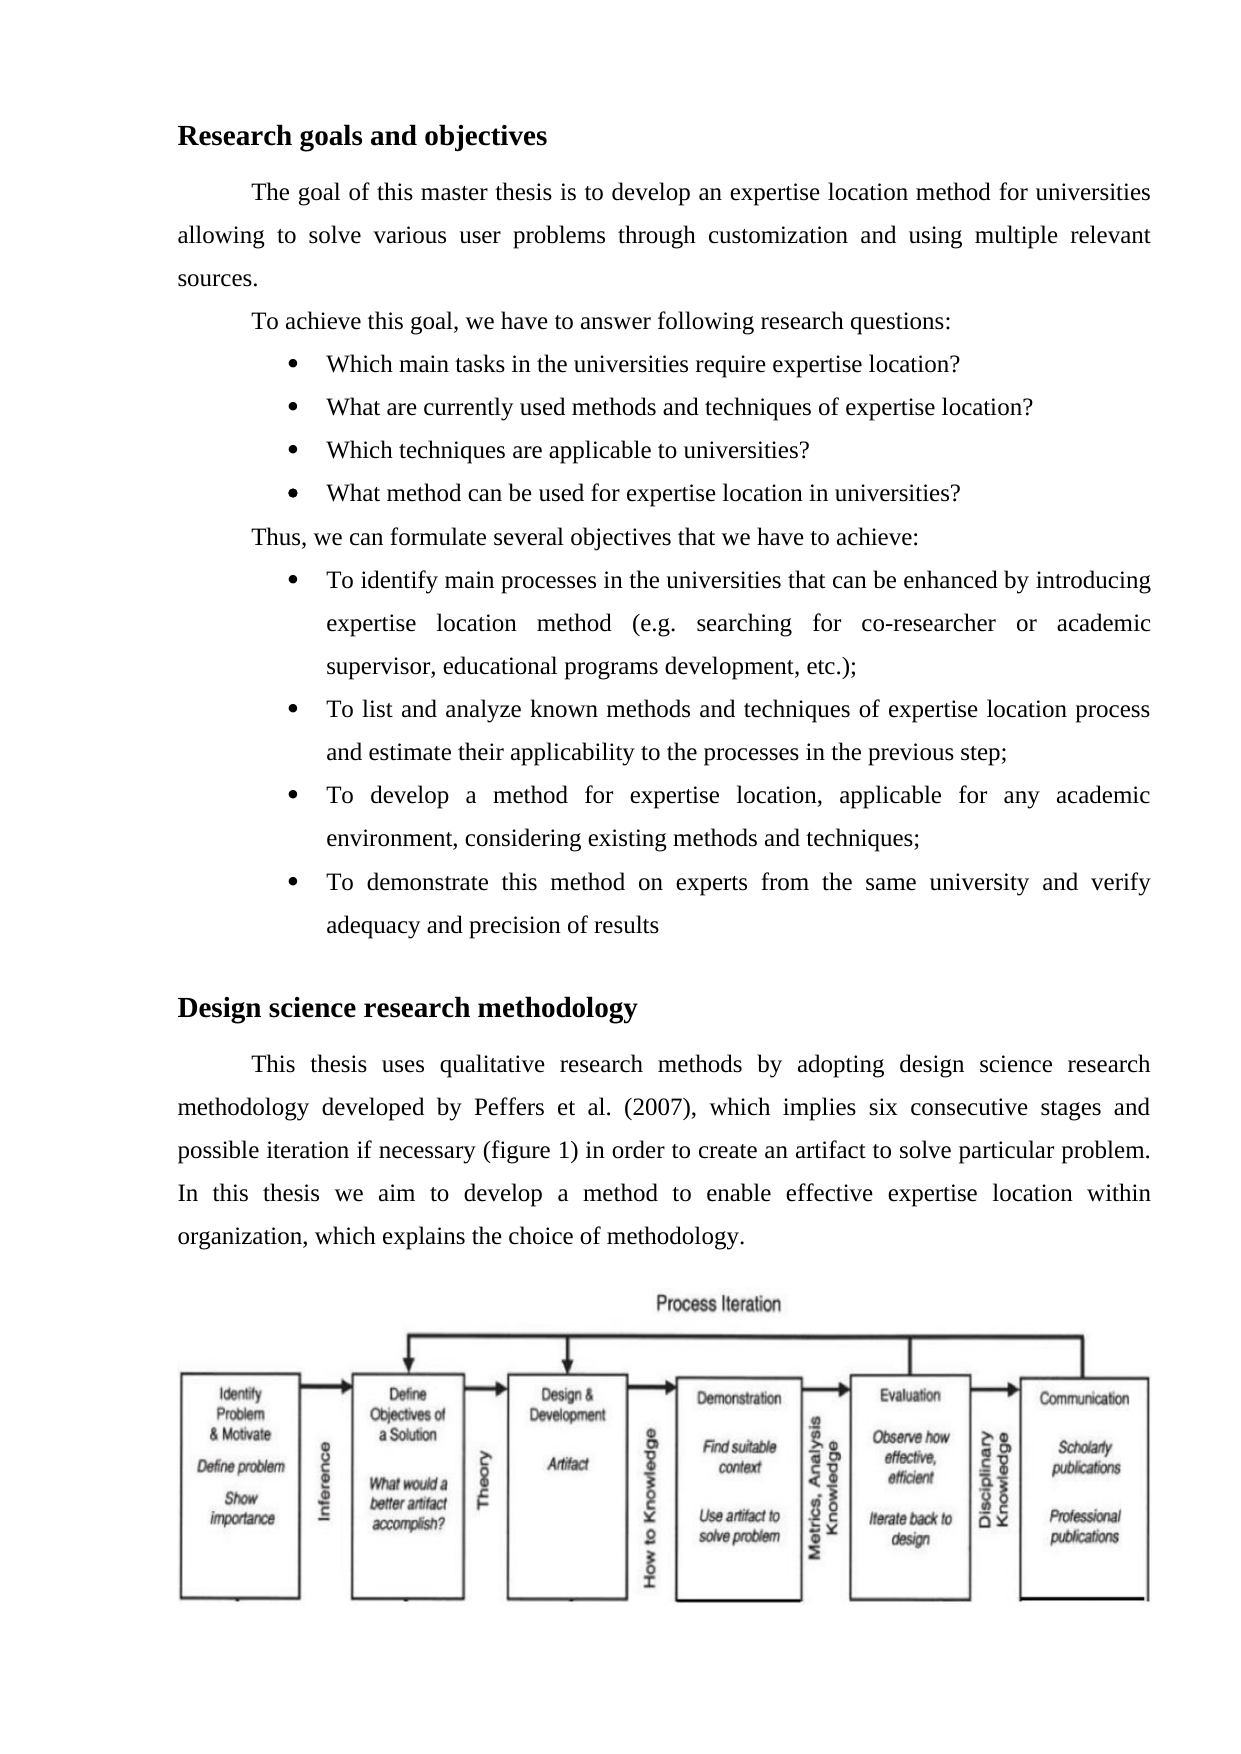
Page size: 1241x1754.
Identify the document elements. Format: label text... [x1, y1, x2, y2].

picture [177, 1264, 1152, 1611]
subtitle Research goals and objectives [177, 118, 1152, 152]
subtitle Design science research methodology [177, 990, 1152, 1024]
list What method can be used for expertise location in universities? [288, 478, 1152, 507]
list What are currently used methods and techniques of expertise location? [288, 392, 1152, 421]
list To list and analyze known methods and techniques of expertise location process and estimate their applicability to the processes in the previous step; [288, 694, 1152, 766]
list To demonstrate this method on experts from the same university and verify adequacy and precision of results [288, 867, 1152, 938]
list To develop a method for expertise location, applicable for any academic environment, considering existing methods and techniques; [288, 780, 1152, 852]
list Which main tasks in the universities require expertise location? [288, 349, 1152, 378]
list Which techniques are applicable to universities? [288, 435, 1152, 464]
text This thesis uses qualitative research methods by adopting design science research methodology developed by Peffers et al. (2007), which implies six consecutive stages and possible iteration if necessary (figure 1) in order to create an artifact to solve particular problem. In this thesis we aim to develop a method to enable effective expertise location within organization, which explains the choice of methodology. [177, 1049, 1152, 1250]
text Thus, we can formulate several objectives that we have to achieve: [177, 522, 1152, 550]
text The goal of this master thesis is to develop an expertise location method for universities allowing to solve various user problems through customization and using multiple relevant sources. [177, 177, 1152, 292]
text To achieve this goal, we have to answer following research questions: [177, 306, 1152, 335]
list To identify main processes in the universities that can be enhanced by introducing expertise location method (e.g. searching for co-researcher or academic supervisor, educational programs development, etc.); [288, 565, 1152, 680]
